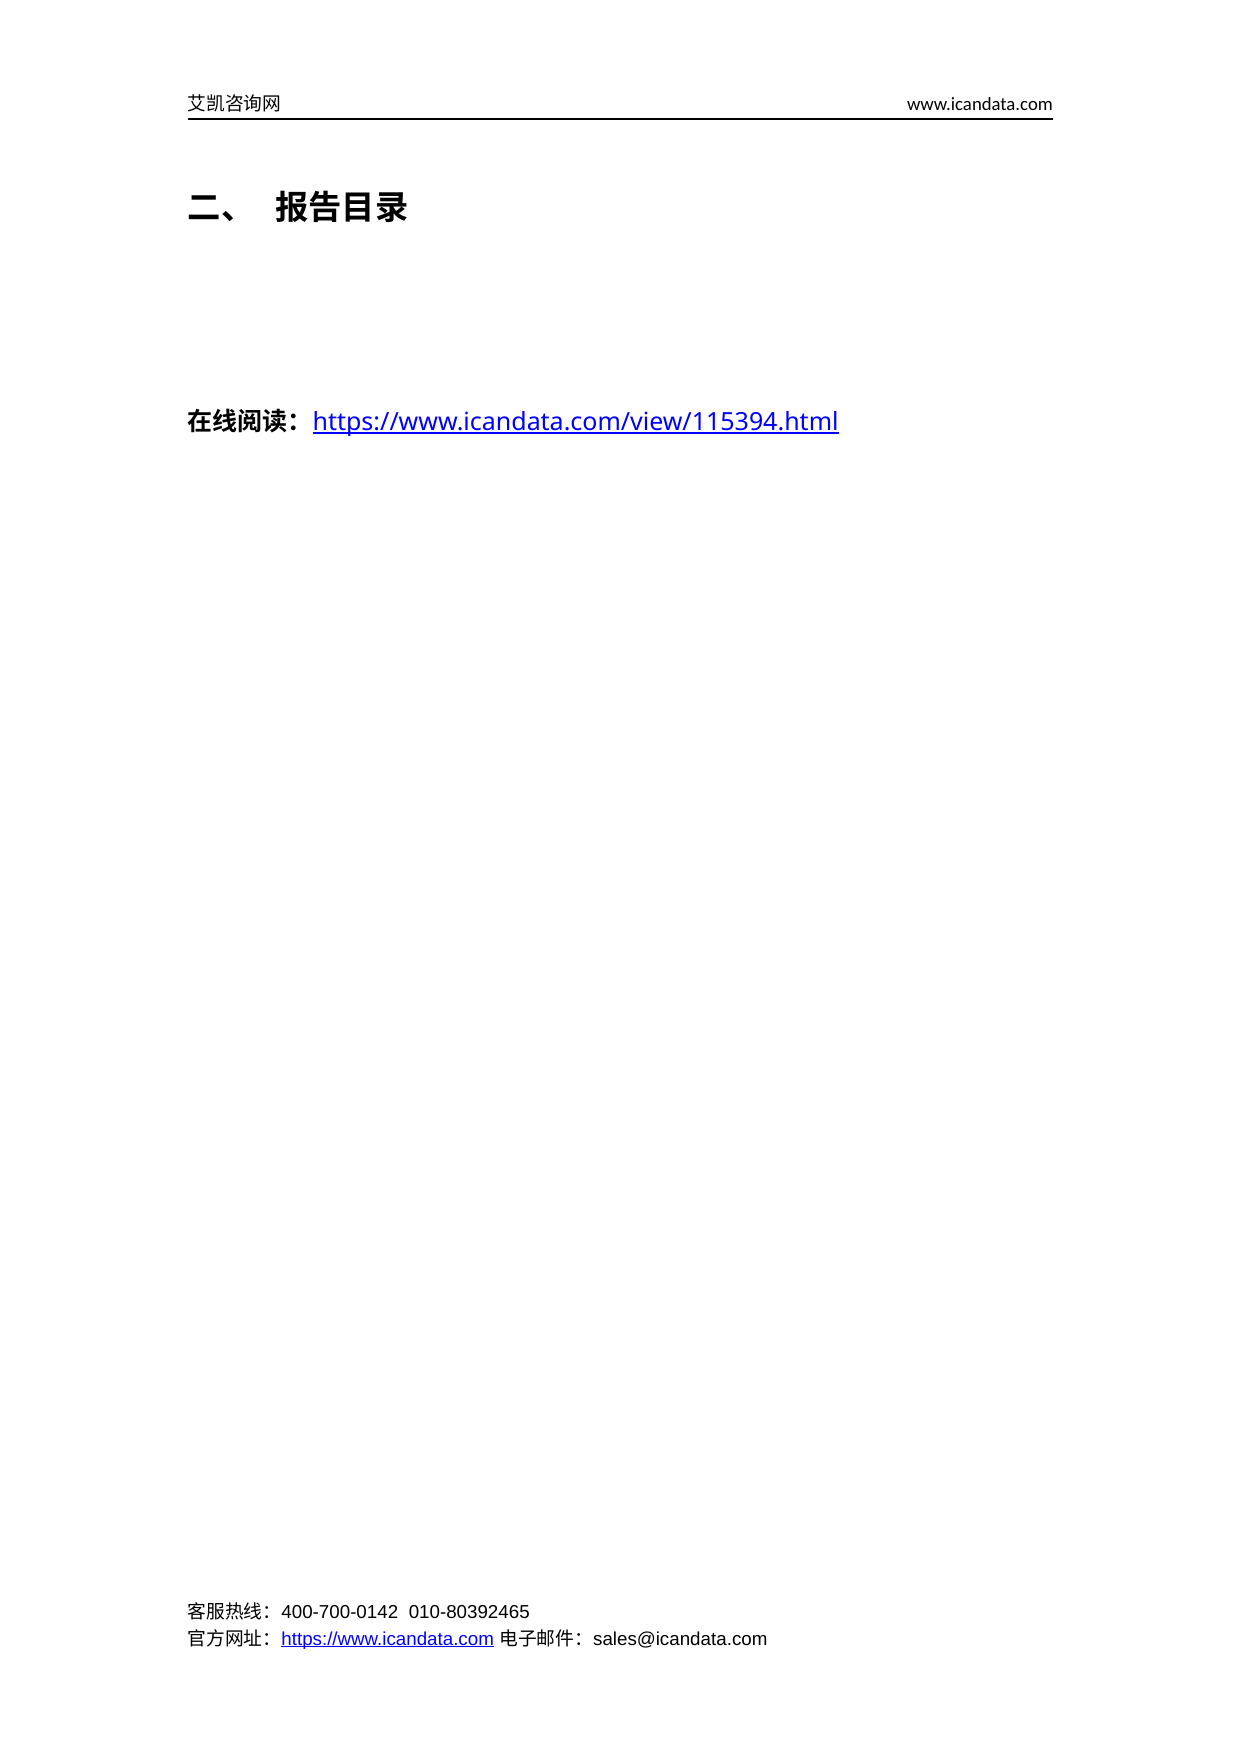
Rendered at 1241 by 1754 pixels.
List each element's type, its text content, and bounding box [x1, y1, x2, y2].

subtitle 报告目录 [187, 172, 1053, 237]
text 在线阅读：https://www.icandata.com/view/115394.html [187, 387, 1053, 452]
